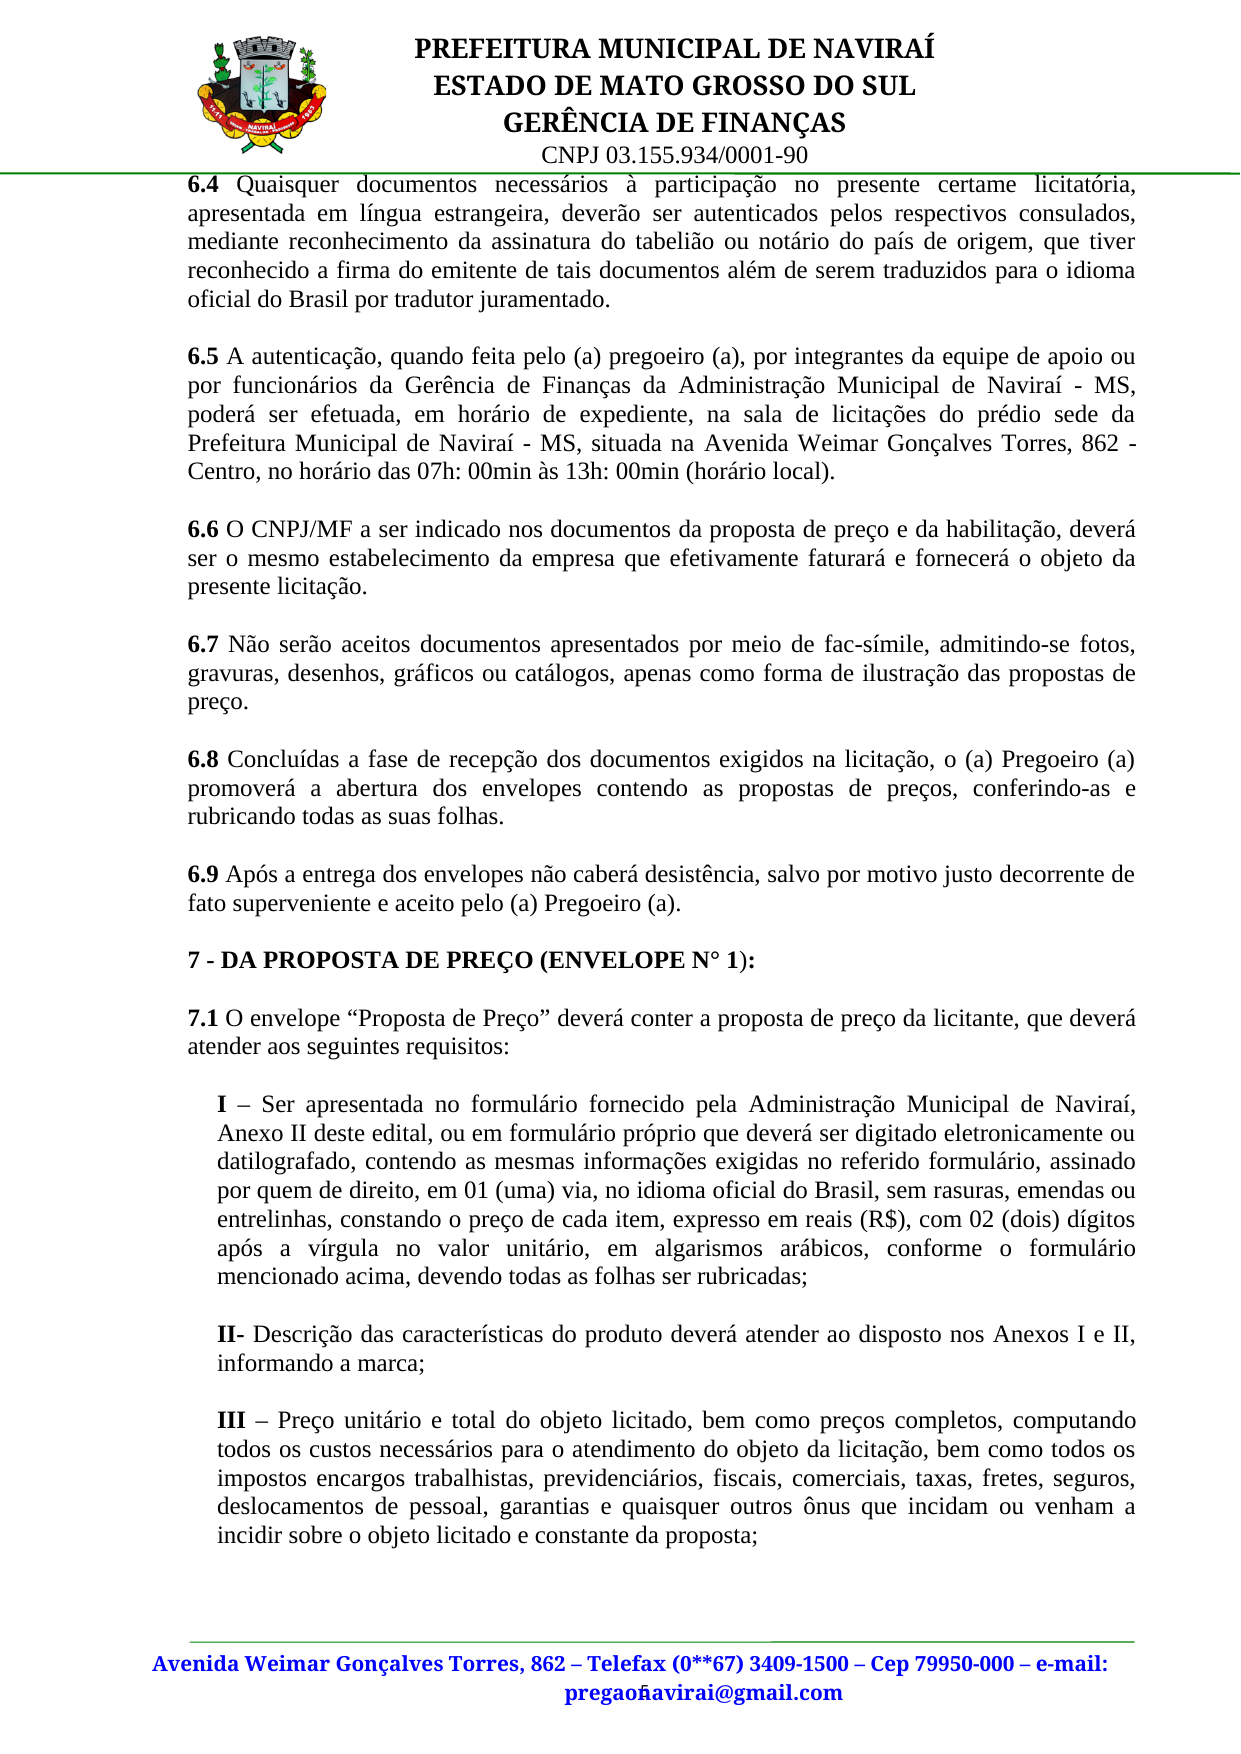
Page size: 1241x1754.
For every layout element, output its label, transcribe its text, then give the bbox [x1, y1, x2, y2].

text I – Ser apresentada no formulário fornecido pela Administração Municipal de Naviraí, Anexo II deste edital, ou em formulário próprio que deverá ser digitado eletronicamente ou datilografado, contendo as mesmas informações exigidas no referido formulário, assinado por quem de direito, em 01 (uma) via, no idioma oficial do Brasil, sem rasuras, emendas ou entrelinhas, constando o preço de cada item, expresso em reais (R$), com 02 (dois) dígitos após a vírgula no valor unitário, em algarismos arábicos, conforme o formulário mencionado acima, devendo todas as folhas ser rubricadas; [217, 1089, 1137, 1290]
text 6.7 Não serão aceitos documentos apresentados por meio de fac-símile, admitindo-se fotos, gravuras, desenhos, gráficos ou catálogos, apenas como forma de ilustração das propostas de preço. [187, 629, 1137, 715]
text 6.4 Quaisquer documentos necessários à participação no presente certame licitatória, apresentada em língua estrangeira, deverão ser autenticados pelos respectivos consulados, mediante reconhecimento da assinatura do tabelião ou notário do país de origem, que tiver reconhecido a firma do emitente de tais documentos além de serem traduzidos para o idioma oficial do Brasil por tradutor juramentado. [187, 169, 1137, 313]
text III – Preço unitário e total do objeto licitado, bem como preços completos, computando todos os custos necessários para o atendimento do objeto da licitação, bem como todos os impostos encargos trabalhistas, previdenciários, fiscais, comerciais, taxas, fretes, seguros, deslocamentos de pessoal, garantias e quaisquer outros ônus que incidam ou venham a incidir sobre o objeto licitado e constante da proposta; [217, 1405, 1137, 1549]
text II- Descrição das características do produto deverá atender ao disposto nos Anexos I e II, informando a marca; [217, 1319, 1137, 1376]
text 6.8 Concluídas a fase de recepção dos documentos exigidos na licitação, o (a) Pregoeiro (a) promoverá a abertura dos envelopes contendo as propostas de preços, conferindo-as e rubricando todas as suas folhas. [187, 744, 1137, 830]
subtitle 6.5 A autenticação, quando feita pelo (a) pregoeiro (a), por integrantes da equipe de apoio ou por funcionários da Gerência de Finanças da Administração Municipal de Naviraí - MS, poderá ser efetuada, em horário de expediente, na sala de licitações do prédio sede da Prefeitura Municipal de Naviraí - MS, situada na Avenida Weimar Gonçalves Torres, 862 - Centro, no horário das 07h: 00min às 13h: 00min (horário local). [187, 341, 1137, 485]
picture [197, 36, 327, 154]
text 7.1 O envelope “Proposta de Preço” deverá conter a proposta de preço da licitante, que deverá atender aos seguintes requisitos: [187, 1003, 1137, 1060]
text 6.9 Após a entrega dos envelopes não caberá desistência, salvo por motivo justo decorrente de fato superveniente e aceito pelo (a) Pregoeiro (a). [187, 859, 1137, 916]
text 7 - DA PROPOSTA DE PREÇO (ENVELOPE N° 1): [187, 945, 1137, 974]
text 6.6 O CNPJ/MF a ser indicado nos documentos da proposta de preço e da habilitação, deverá ser o mesmo estabelecimento da empresa que efetivamente faturará e fornecerá o objeto da presente licitação. [187, 514, 1137, 600]
